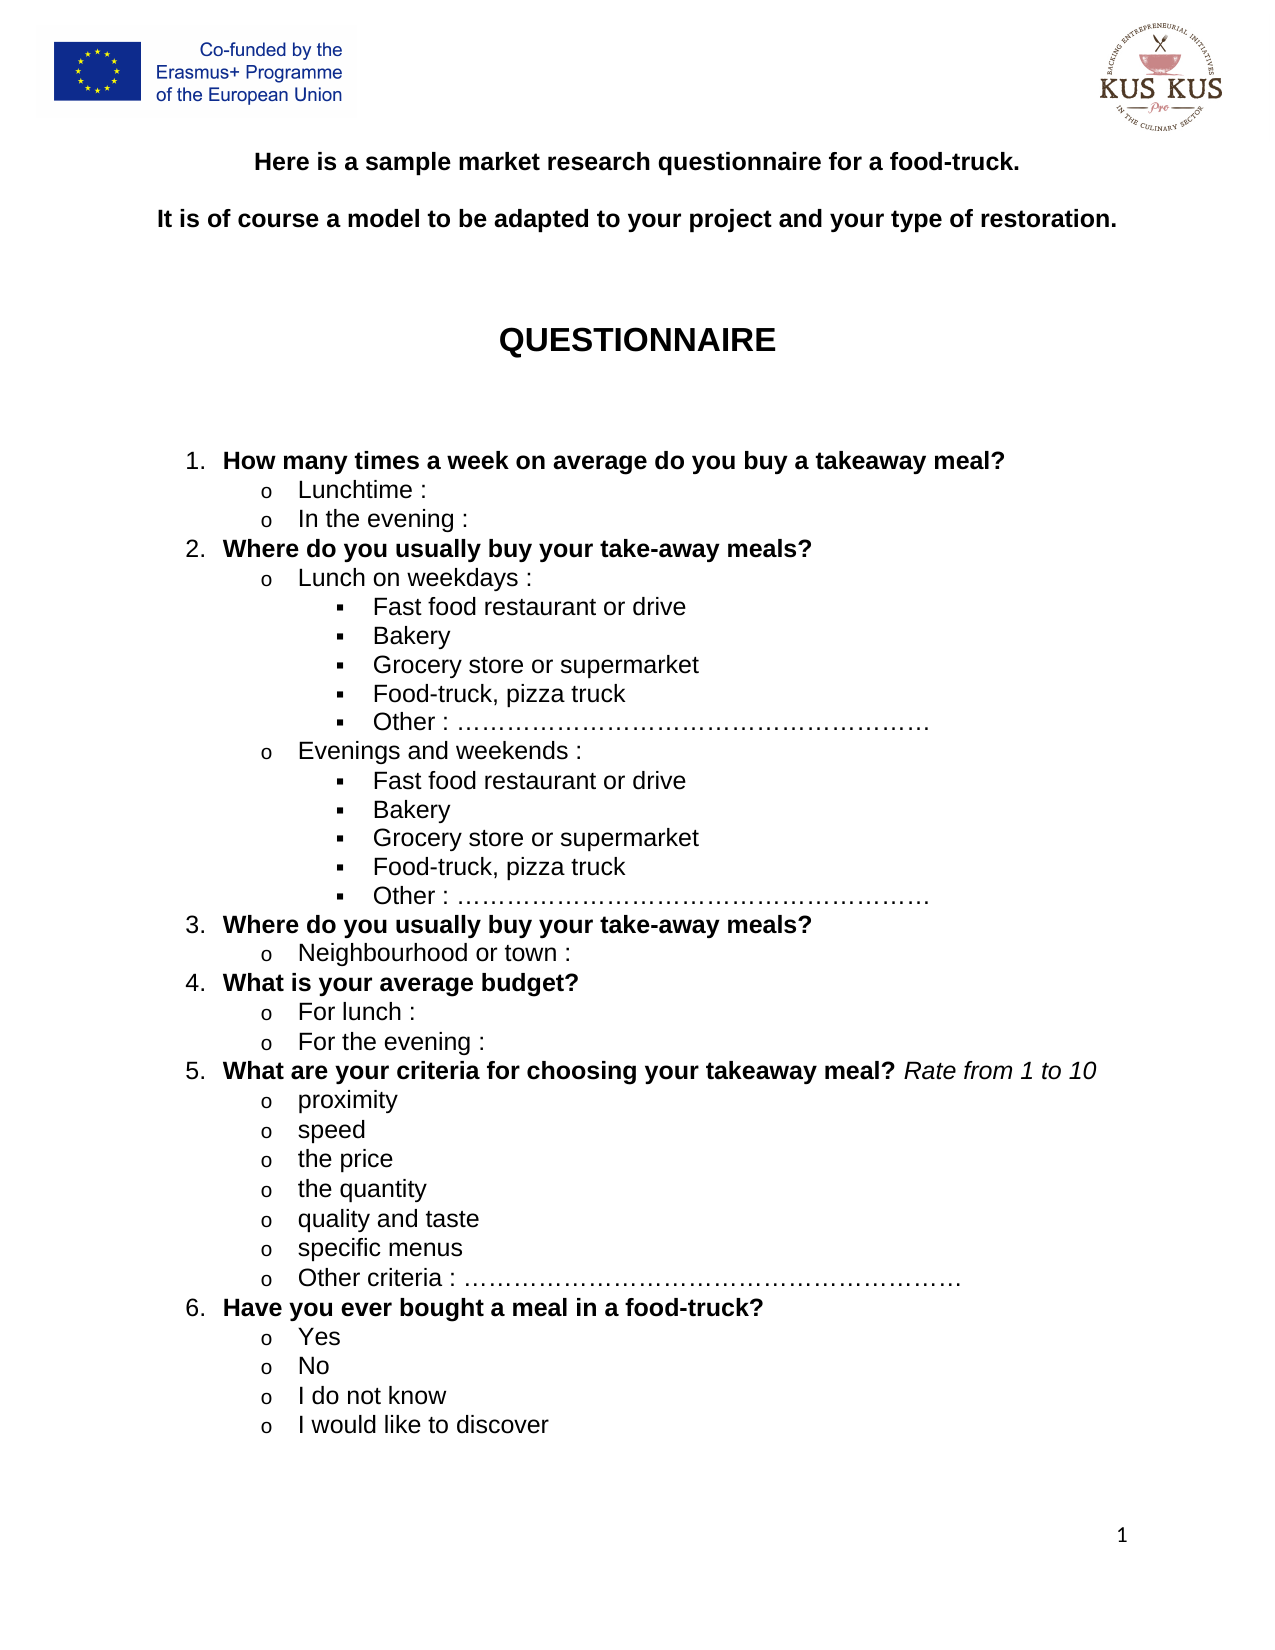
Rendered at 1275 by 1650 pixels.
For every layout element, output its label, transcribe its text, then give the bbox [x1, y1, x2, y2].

list proximity [260, 1085, 1127, 1114]
list Other criteria : …………………………………………………… [260, 1263, 1127, 1293]
list the quantity [260, 1174, 1127, 1204]
list Other : ………………………………………………… [335, 707, 1127, 736]
list Bakery [335, 794, 1127, 823]
list No [260, 1351, 1127, 1381]
picture [36, 25, 357, 118]
list speed [260, 1114, 1127, 1144]
list Food-truck, pizza truck [335, 852, 1127, 881]
list Lunch on weekdays : [260, 563, 1127, 592]
list Grocery store or supermarket [335, 650, 1127, 679]
list Grocery store or supermarket [335, 823, 1127, 852]
list What is your average budget? [185, 968, 1127, 997]
list Neighbourhood or town : [260, 938, 1127, 968]
list I do not know [260, 1381, 1127, 1411]
list In the evening : [260, 504, 1127, 534]
list Other : ………………………………………………… [335, 881, 1127, 909]
list How many times a week on average do you buy a takeaway meal? [185, 446, 1127, 474]
list Bakery [335, 621, 1127, 650]
picture [1051, 14, 1270, 142]
text Here is a sample market research questionnaire for a food-truck. [148, 147, 1127, 175]
list Lunchtime : [260, 474, 1127, 504]
list specific menus [260, 1233, 1127, 1263]
list Yes [260, 1321, 1127, 1351]
list For the evening : [260, 1026, 1127, 1056]
list Fast food restaurant or drive [335, 766, 1127, 794]
list I would like to discover [260, 1411, 1127, 1440]
list For lunch : [260, 997, 1127, 1026]
list Food-truck, pizza truck [335, 679, 1127, 707]
list quality and taste [260, 1204, 1127, 1233]
text It is of course a model to be adapted to your project and your type of restoration. [148, 204, 1127, 233]
list the price [260, 1144, 1127, 1174]
text QUESTIONNAIRE [148, 320, 1127, 359]
list What are your criteria for choosing your takeaway meal? Rate from 1 to 10 [185, 1056, 1127, 1085]
list Where do you usually buy your take-away meals? [185, 909, 1127, 938]
list Where do you usually buy your take-away meals? [185, 534, 1127, 563]
list Evenings and weekends : [260, 736, 1127, 766]
list Have you ever bought a meal in a food-truck? [185, 1293, 1127, 1321]
list Fast food restaurant or drive [335, 592, 1127, 621]
